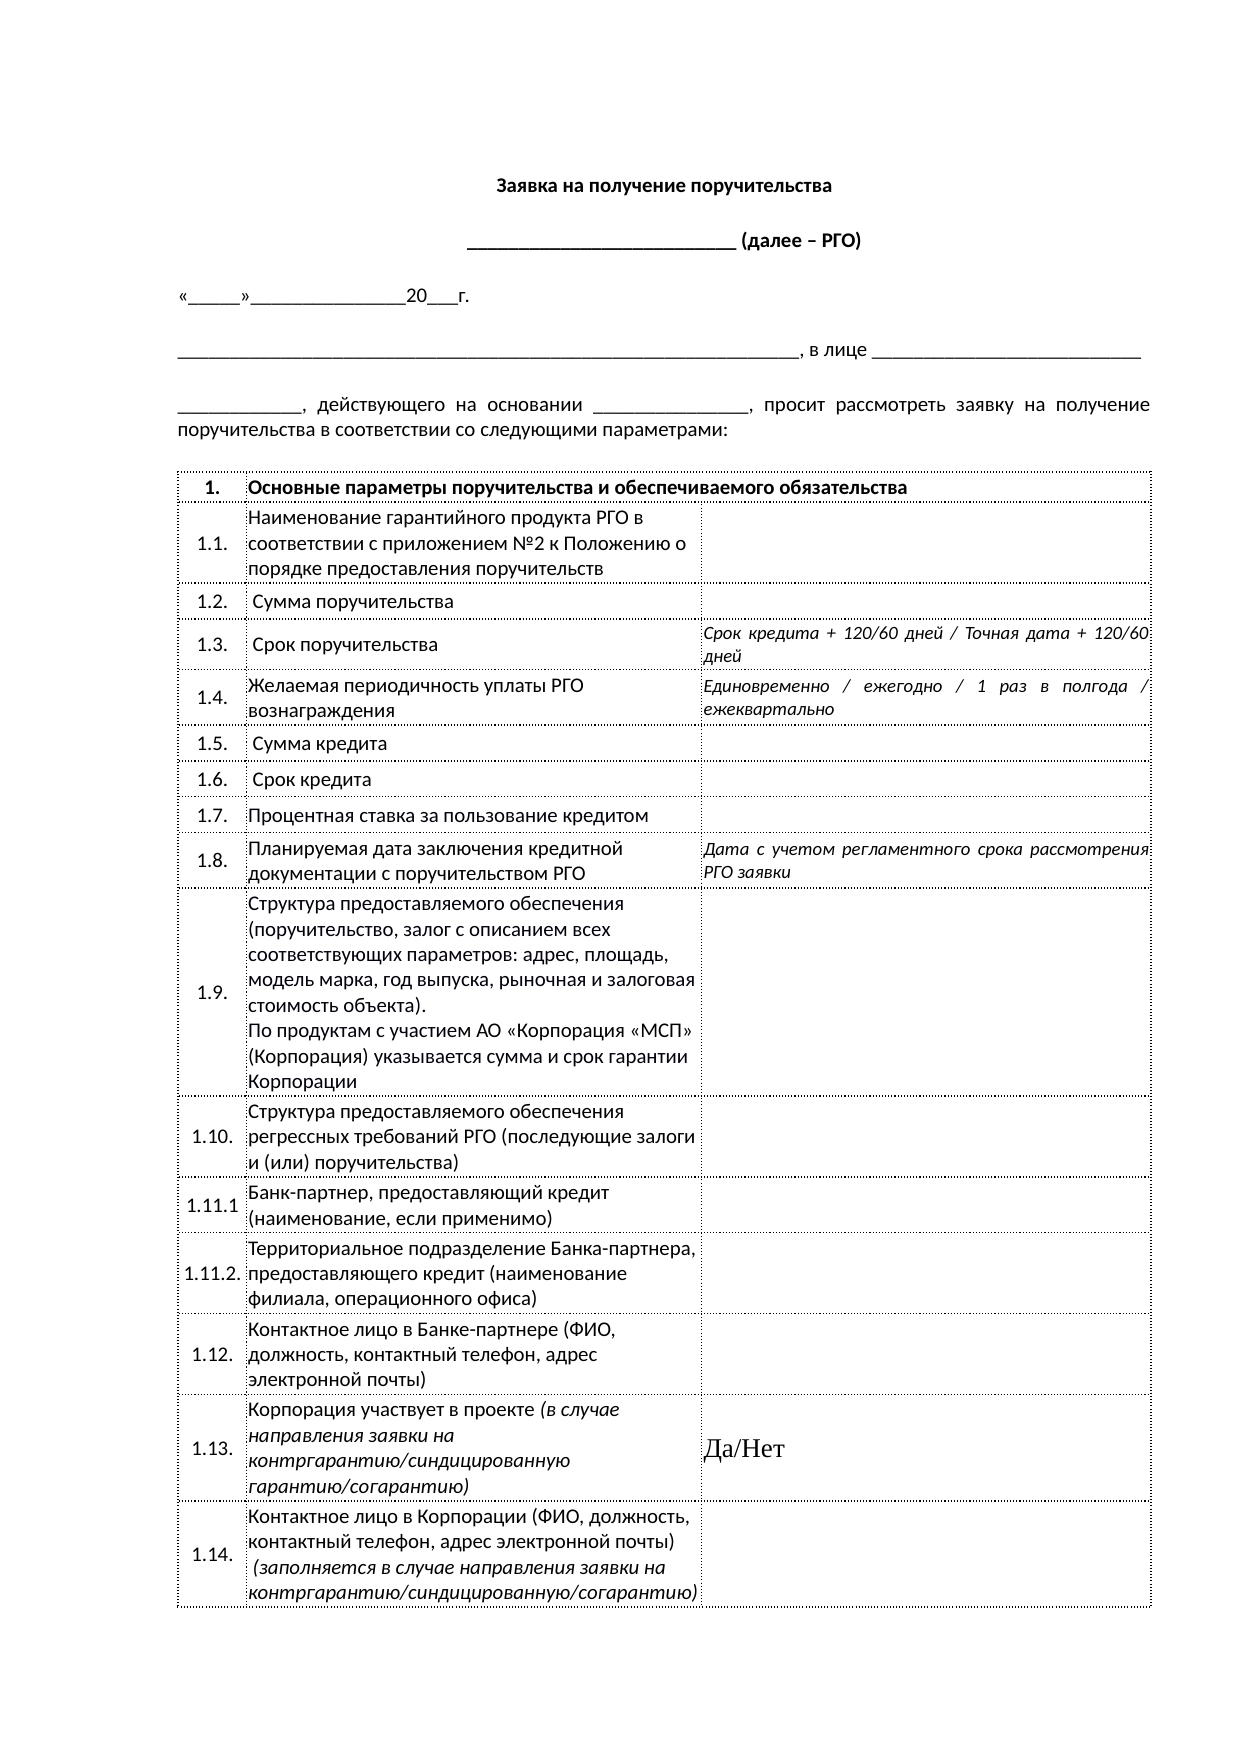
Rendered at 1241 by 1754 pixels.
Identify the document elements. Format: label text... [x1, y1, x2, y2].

table_cell 1.9. [178, 887, 246, 1095]
table_cell Процентная ставка за пользование кредитом [246, 796, 702, 832]
table_cell Корпорация участвует в проекте (в случае направления заявки на контргарантию/синдицированную гарантию/согарантию) [246, 1394, 702, 1500]
table_cell Наименование гарантийного продукта РГО в соответствии с приложением №2 к Положению о порядке предоставления поручительств [246, 501, 702, 582]
table_cell [702, 1095, 1151, 1176]
table_cell [702, 887, 1151, 1095]
table_cell Банк-партнер, предоставляющий кредит (наименование, если применимо) [246, 1176, 702, 1232]
table_cell [702, 724, 1151, 760]
table_cell 1.11.1 [178, 1176, 246, 1232]
table_cell 1.14. [178, 1500, 246, 1606]
text __________________________ (далее – РГО) [177, 227, 1152, 253]
table_cell Территориальное подразделение Банка-партнера, предоставляющего кредит (наименование филиала, операционного офиса) [246, 1232, 702, 1313]
table_cell [702, 1500, 1151, 1606]
table_cell 1.2. [178, 582, 246, 618]
table_cell Дата с учетом регламентного срока рассмотрения РГО заявки [702, 832, 1151, 887]
table_cell 1.11.2. [178, 1232, 246, 1313]
table_cell 1.6. [178, 760, 246, 796]
table_cell Сумма поручительства [246, 582, 702, 618]
table_cell Срок кредита + 120/60 дней / Точная дата + 120/60 дней [702, 618, 1151, 669]
table_cell [702, 582, 1151, 618]
table_cell Сумма кредита [246, 724, 702, 760]
table_cell 1.13. [178, 1394, 246, 1500]
table_cell Структура предоставляемого обеспечения (поручительство, залог с описанием всех соответствующих параметров: адрес, площадь, модель марка, год выпуска, рыночная и залоговая стоимость объекта). По продуктам с участием АО «Корпорация «МСП» (Корпорация) указывается сумма и срок гарантии Корпорации [246, 887, 702, 1095]
table_cell Желаемая периодичность уплаты РГО вознаграждения [246, 669, 702, 724]
table_cell 1.1. [178, 501, 246, 582]
table_cell Контактное лицо в Корпорации (ФИО, должность, контактный телефон, адрес электронной почты) (заполняется в случае направления заявки на контргарантию/синдицированную/согарантию) [246, 1500, 702, 1606]
table_cell Срок кредита [246, 760, 702, 796]
table_header 1. [178, 471, 246, 501]
table_cell 1.8. [178, 832, 246, 887]
text «_____»_______________20___г. [177, 282, 1152, 307]
table_cell Да/Нет [702, 1394, 1151, 1500]
table_header Основные параметры поручительства и обеспечиваемого обязательства [246, 471, 1151, 501]
text ____________, действующего на основании _______________, просит рассмотреть заявку на получение поручительства в соответствии со следующими параметрами: [177, 391, 1152, 442]
table_cell 1.5. [178, 724, 246, 760]
table_cell [702, 796, 1151, 832]
table_cell Планируемая дата заключения кредитной документации с поручительством РГО [246, 832, 702, 887]
text Заявка на получение поручительства [177, 173, 1152, 198]
text ____________________________________________________________, в лице __________________________ [177, 336, 1152, 362]
table_cell 1.4. [178, 669, 246, 724]
table_cell Срок поручительства [246, 618, 702, 669]
table_cell [702, 1176, 1151, 1232]
table_cell [702, 760, 1151, 796]
table_cell 1.3. [178, 618, 246, 669]
table_cell [702, 501, 1151, 582]
table_cell Контактное лицо в Банке-партнере (ФИО, должность, контактный телефон, адрес электронной почты) [246, 1313, 702, 1393]
table_cell 1.12. [178, 1313, 246, 1393]
table_cell [702, 1313, 1151, 1393]
table_cell 1.7. [178, 796, 246, 832]
table_cell Структура предоставляемого обеспечения регрессных требований РГО (последующие залоги и (или) поручительства) [246, 1095, 702, 1176]
table_cell 1.10. [178, 1095, 246, 1176]
table_cell Единовременно / ежегодно / 1 раз в полгода / ежеквартально [702, 669, 1151, 724]
table_cell [702, 1232, 1151, 1313]
